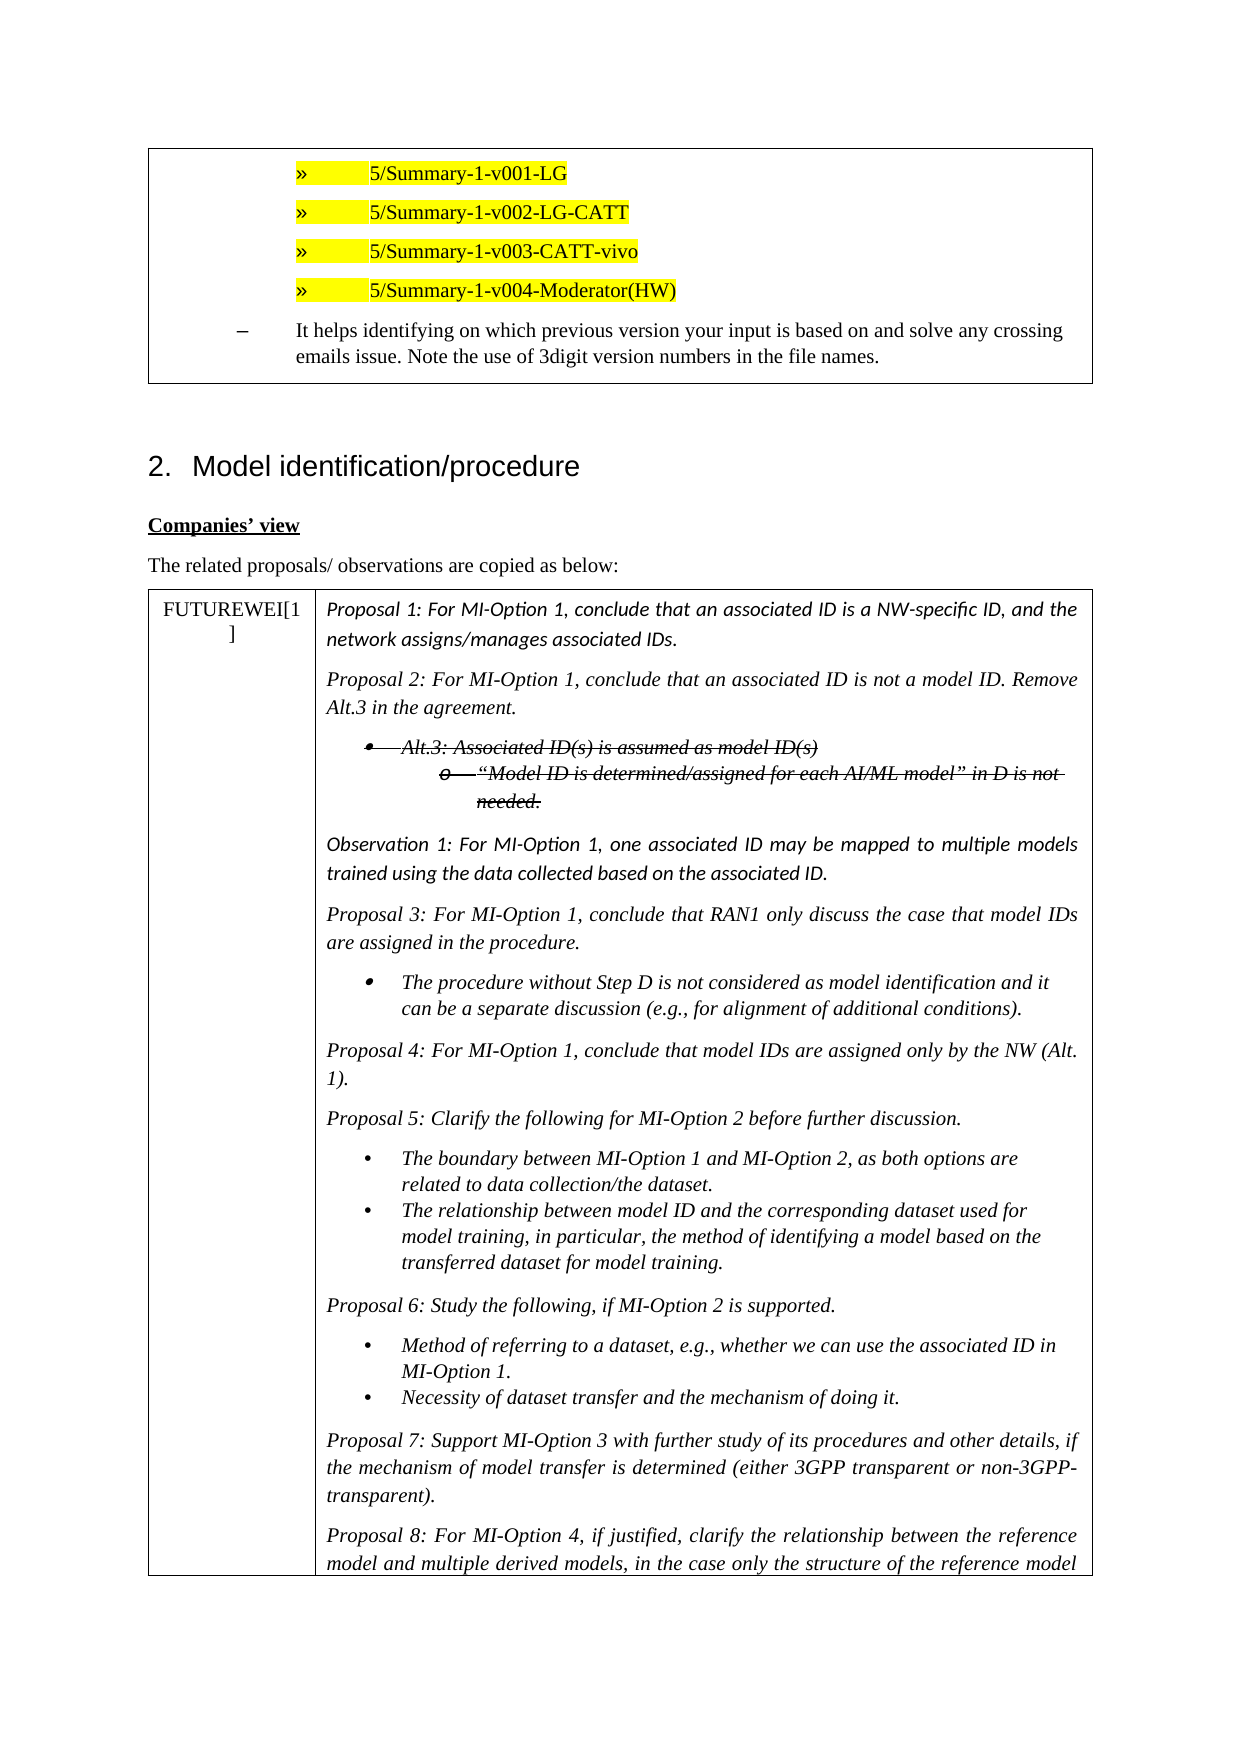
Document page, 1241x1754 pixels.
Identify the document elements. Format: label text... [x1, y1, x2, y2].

text The related proposals/ observations are copied as below: [148, 553, 1093, 577]
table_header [316, 590, 1092, 1574]
subtitle Companies’ view [148, 513, 1093, 537]
table_header FUTUREWEI[1] [149, 590, 315, 1574]
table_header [149, 149, 1092, 383]
subtitle Model identification/procedure [148, 449, 1093, 483]
